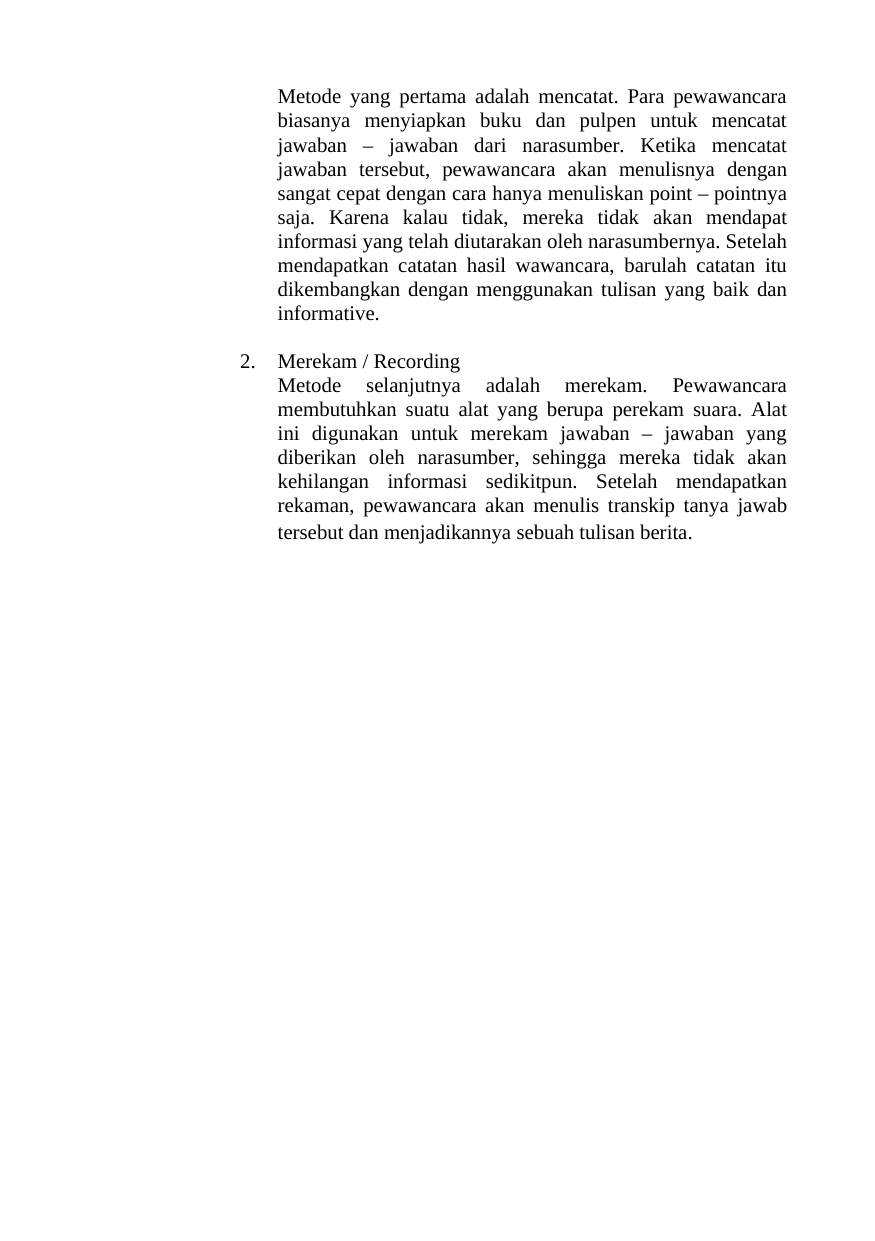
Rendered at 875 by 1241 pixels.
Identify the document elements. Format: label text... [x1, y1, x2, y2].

list Metode selanjutnya adalah merekam. Pewawancara membutuhkan suatu alat yang berupa perekam suara. Alat ini digunakan untuk merekam jawaban – jawaban yang diberikan oleh narasumber, sehingga mereka tidak akan kehilangan informasi sedikitpun. Setelah mendapatkan rekaman, pewawancara akan menulis transkip tanya jawab tersebut dan menjadikannya sebuah tulisan berita. [277, 373, 787, 546]
list Metode yang pertama adalah mencatat. Para pewawancara biasanya menyiapkan buku dan pulpen untuk mencatat jawaban – jawaban dari narasumber. Ketika mencatat jawaban tersebut, pewawancara akan menulisnya dengan sangat cepat dengan cara hanya menuliskan point – pointnya saja. Karena kalau tidak, mereka tidak akan mendapat informasi yang telah diutarakan oleh narasumbernya. Setelah mendapatkan catatan hasil wawancara, barulah catatan itu dikembangkan dengan menggunakan tulisan yang baik dan informative. [277, 84, 787, 325]
list Merekam / Recording [240, 349, 787, 373]
